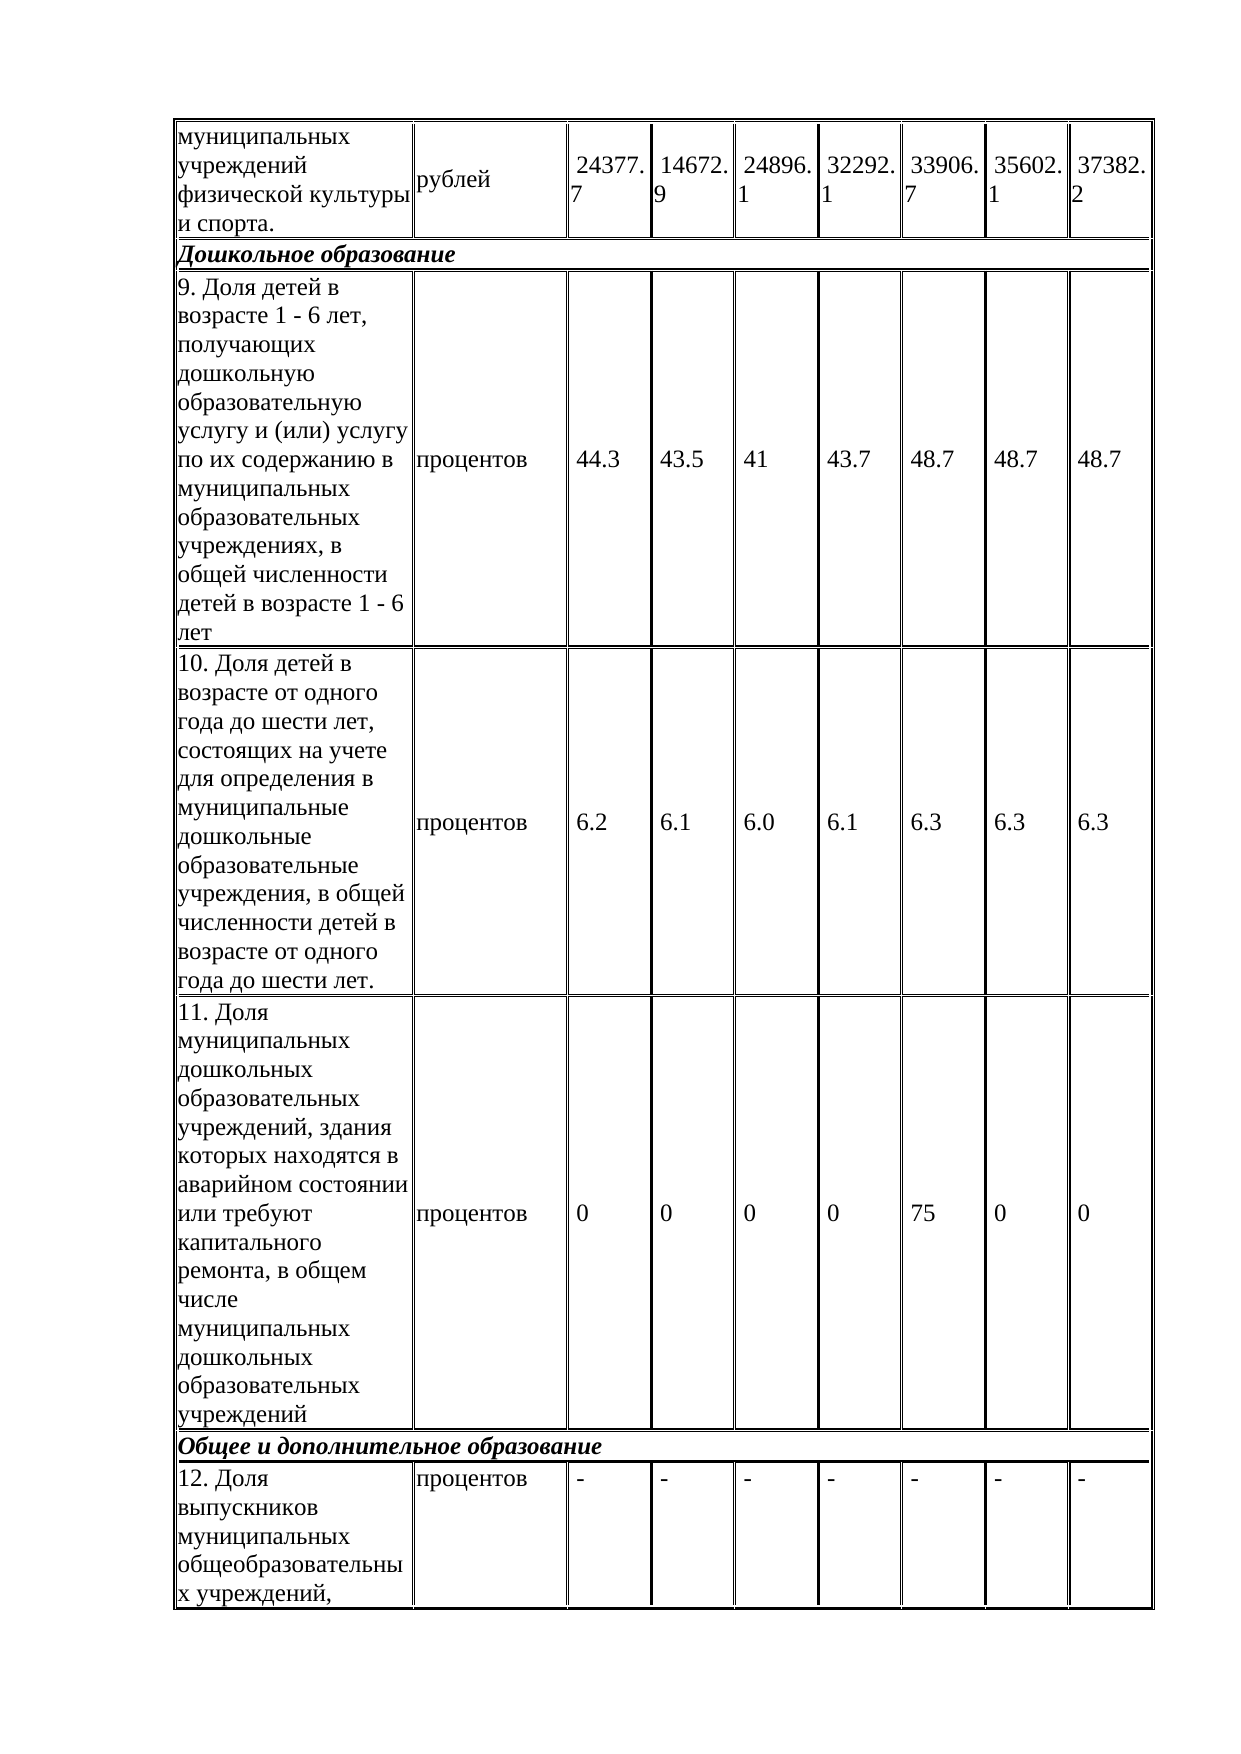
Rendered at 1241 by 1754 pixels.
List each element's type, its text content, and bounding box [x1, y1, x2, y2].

table_cell процентов [414, 1463, 568, 1607]
table_cell 24896.1 [735, 122, 818, 236]
table_cell 0 [736, 997, 817, 1428]
table_cell - [1069, 1460, 1151, 1607]
table_cell муниципальных учреждений физической культуры и спорта. [177, 122, 414, 236]
table_cell 6.3 [1071, 645, 1152, 993]
table_cell 48.7 [1071, 268, 1152, 645]
table_cell 24377.7 [568, 122, 651, 236]
table_cell 33906.7 [902, 122, 985, 236]
table_cell 43.7 [820, 272, 900, 645]
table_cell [177, 1460, 414, 1607]
table_cell 41 [736, 272, 817, 645]
table_cell - [568, 1463, 651, 1607]
table_cell 6.0 [736, 649, 817, 993]
table_cell 6.3 [987, 649, 1067, 993]
table_cell - [818, 1463, 902, 1607]
table_cell 48.7 [903, 272, 984, 645]
table_cell Общее и дополнительное образование [177, 1428, 1152, 1460]
table_cell Дошкольное образование [177, 236, 1152, 268]
table_cell процентов [415, 997, 566, 1428]
table_cell 75 [903, 997, 984, 1428]
table_cell - [651, 1463, 735, 1607]
table_cell 0 [820, 997, 900, 1428]
table_cell 14672.9 [651, 122, 735, 236]
table_cell 0 [987, 997, 1067, 1428]
table_cell 6.1 [653, 649, 733, 993]
table_cell 6.1 [820, 649, 900, 993]
table_cell - [985, 1462, 1069, 1607]
table_cell - [902, 1463, 985, 1607]
table_cell 48.7 [987, 272, 1067, 645]
table_cell 44.3 [569, 272, 650, 645]
table_cell 0 [653, 997, 733, 1428]
table_cell 0 [569, 997, 650, 1428]
table_cell 0 [1071, 994, 1152, 1428]
table_cell 37382.2 [1069, 122, 1151, 236]
table_cell процентов [415, 649, 566, 993]
table_cell 43.5 [653, 272, 733, 645]
table_cell 6.3 [903, 649, 984, 993]
table_cell 9. Доля детей в возрасте 1 - 6 лет, получающих дошкольную образовательную услугу и (или) услугу по их содержанию в муниципальных образовательных учреждениях, в общей численности детей в возрасте 1 - 6 лет [177, 268, 412, 645]
table_cell 10. Доля детей в возрасте от одного года до шести лет, состоящих на учете для определения в муниципальные дошкольные образовательные учреждения, в общей численности детей в возрасте от одного года до шести лет. [177, 645, 412, 993]
table_cell 35602.1 [985, 120, 1069, 236]
table_cell 32292.1 [818, 122, 902, 236]
table_cell рублей [414, 122, 568, 236]
table_cell процентов [415, 272, 566, 645]
table_cell 11. Доля муниципальных дошкольных образовательных учреждений, здания которых находятся в аварийном состоянии или требуют капитального ремонта, в общем числе муниципальных дошкольных образовательных учреждений [177, 994, 412, 1428]
table_cell 6.2 [569, 649, 650, 993]
table_cell - [735, 1463, 818, 1607]
